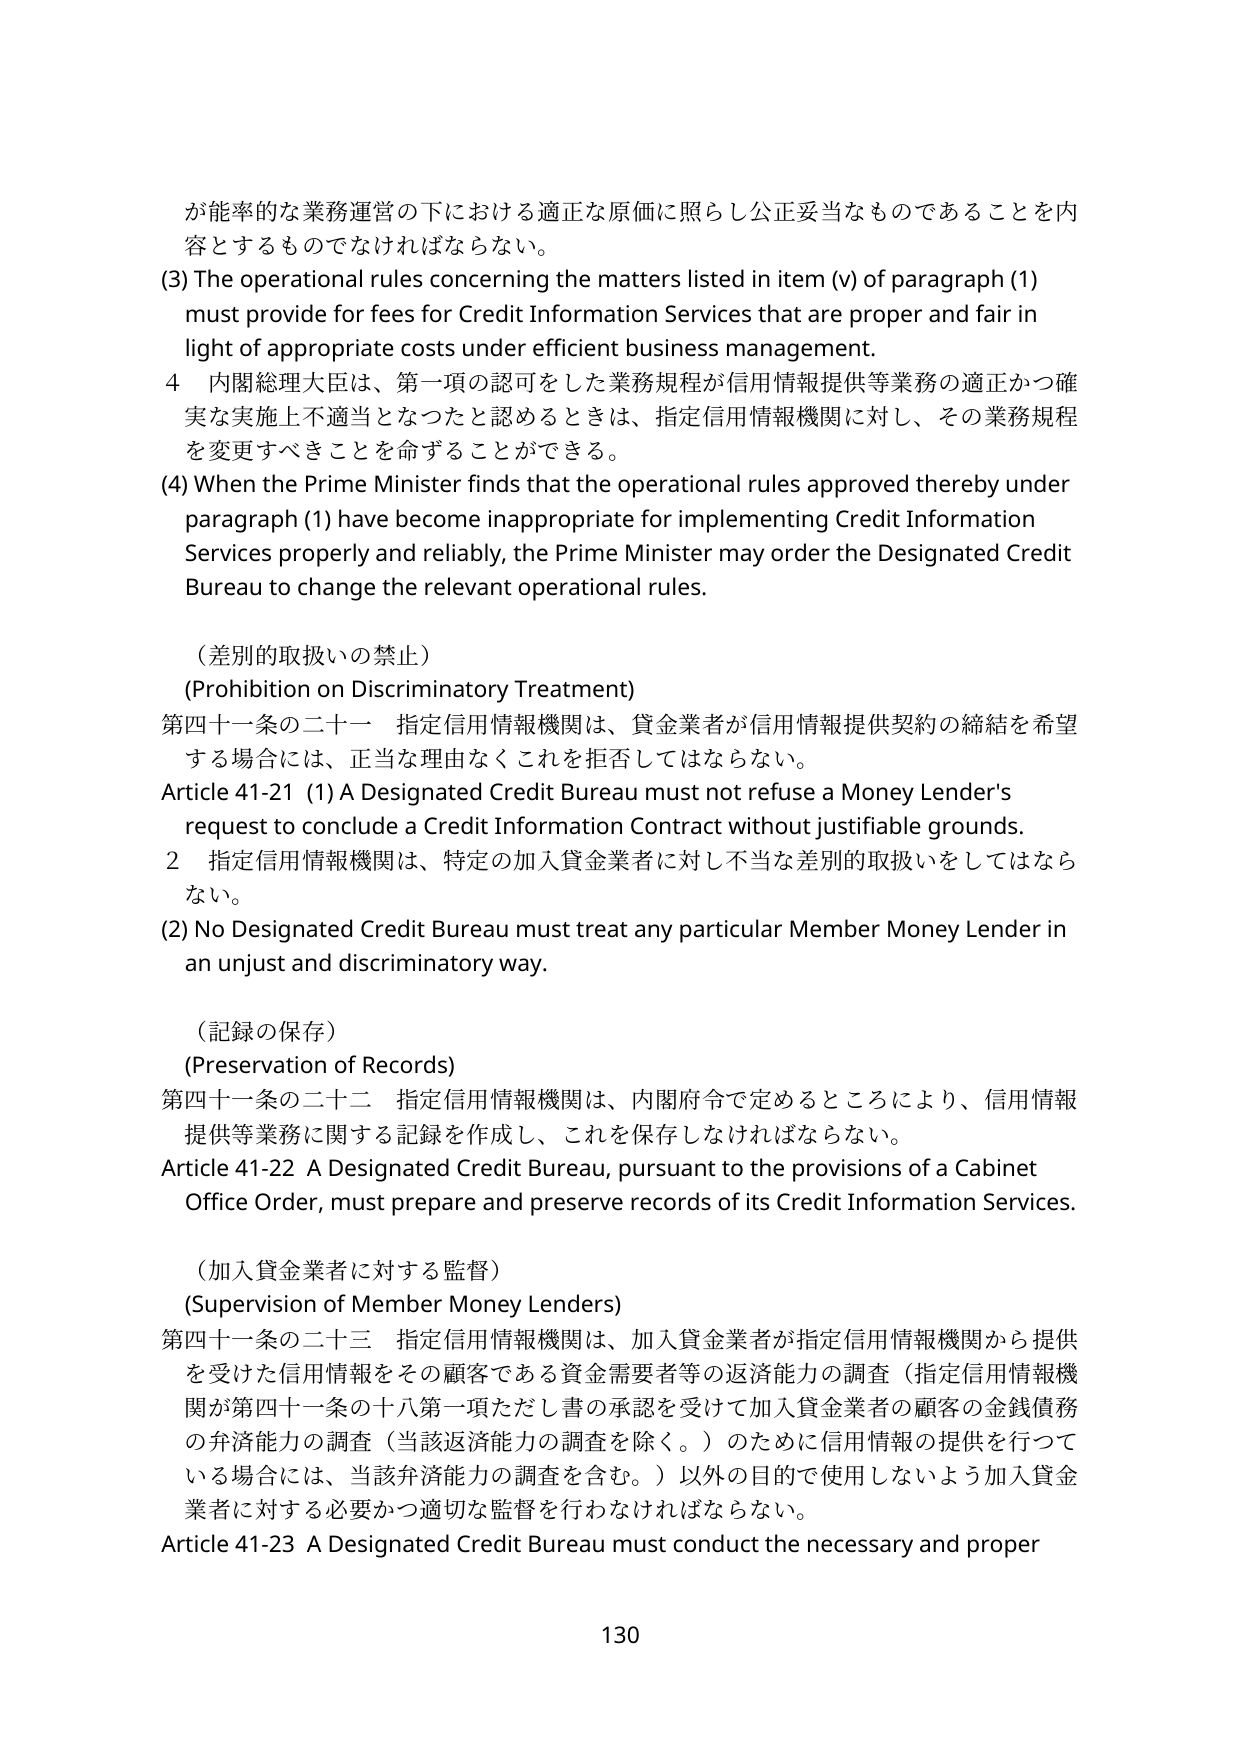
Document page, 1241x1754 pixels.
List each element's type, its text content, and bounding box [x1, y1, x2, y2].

text ４ 内閣総理大臣は、第一項の認可をした業務規程が信用情報提供等業務の適正かつ確実な実施上不適当となつたと認めるときは、指定信用情報機関に対し、その業務規程を変更すべきことを命ずることができる。 [161, 364, 1079, 467]
text （差別的取扱いの禁止） [184, 638, 1079, 672]
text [161, 1526, 1079, 1560]
text (Supervision of Member Money Lenders) [184, 1287, 1079, 1321]
text 第四十一条の二十二 指定信用情報機関は、内閣府令で定めるところにより、信用情報提供等業務に関する記録を作成し、これを保存しなければならない。 [161, 1082, 1079, 1150]
text Article 41-21 (1) A Designated Credit Bureau must not refuse a Money Lender's request to conclude a Credit Information Contract without justifiable grounds. [161, 774, 1079, 843]
text (4) When the Prime Minister finds that the operational rules approved thereby under paragraph (1) have become inappropriate for implementing Credit Information Services properly and reliably, the Prime Minister may order the Designated Credit Bureau to change the relevant operational rules. [161, 467, 1079, 604]
text （記録の保存） [184, 1014, 1079, 1048]
text ２ 指定信用情報機関は、特定の加入貸金業者に対し不当な差別的取扱いをしてはならない。 [161, 843, 1079, 911]
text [161, 194, 1079, 262]
text (Prohibition on Discriminatory Treatment) [184, 672, 1079, 706]
text 第四十一条の二十一 指定信用情報機関は、貸金業者が信用情報提供契約の締結を希望する場合には、正当な理由なくこれを拒否してはならない。 [161, 706, 1079, 774]
text Article 41-22 A Designated Credit Bureau, pursuant to the provisions of a Cabinet Office Order, must prepare and preserve records of its Credit Information Services. [161, 1150, 1079, 1219]
text (3) The operational rules concerning the matters listed in item (v) of paragraph (1) must provide for fees for Credit Information Services that are proper and fair in light of appropriate costs under efficient business management. [161, 262, 1079, 364]
text (Preservation of Records) [184, 1048, 1079, 1082]
text （加入貸金業者に対する監督） [184, 1253, 1079, 1287]
text 第四十一条の二十三 指定信用情報機関は、加入貸金業者が指定信用情報機関から提供を受けた信用情報をその顧客である資金需要者等の返済能力の調査（指定信用情報機関が第四十一条の十八第一項ただし書の承認を受けて加入貸金業者の顧客の金銭債務の弁済能力の調査（当該返済能力の調査を除く。）のために信用情報の提供を行つている場合には、当該弁済能力の調査を含む。）以外の目的で使用しないよう加入貸金業者に対する必要かつ適切な監督を行わなければならない。 [161, 1321, 1079, 1526]
text (2) No Designated Credit Bureau must treat any particular Member Money Lender in an unjust and discriminatory way. [161, 911, 1079, 979]
